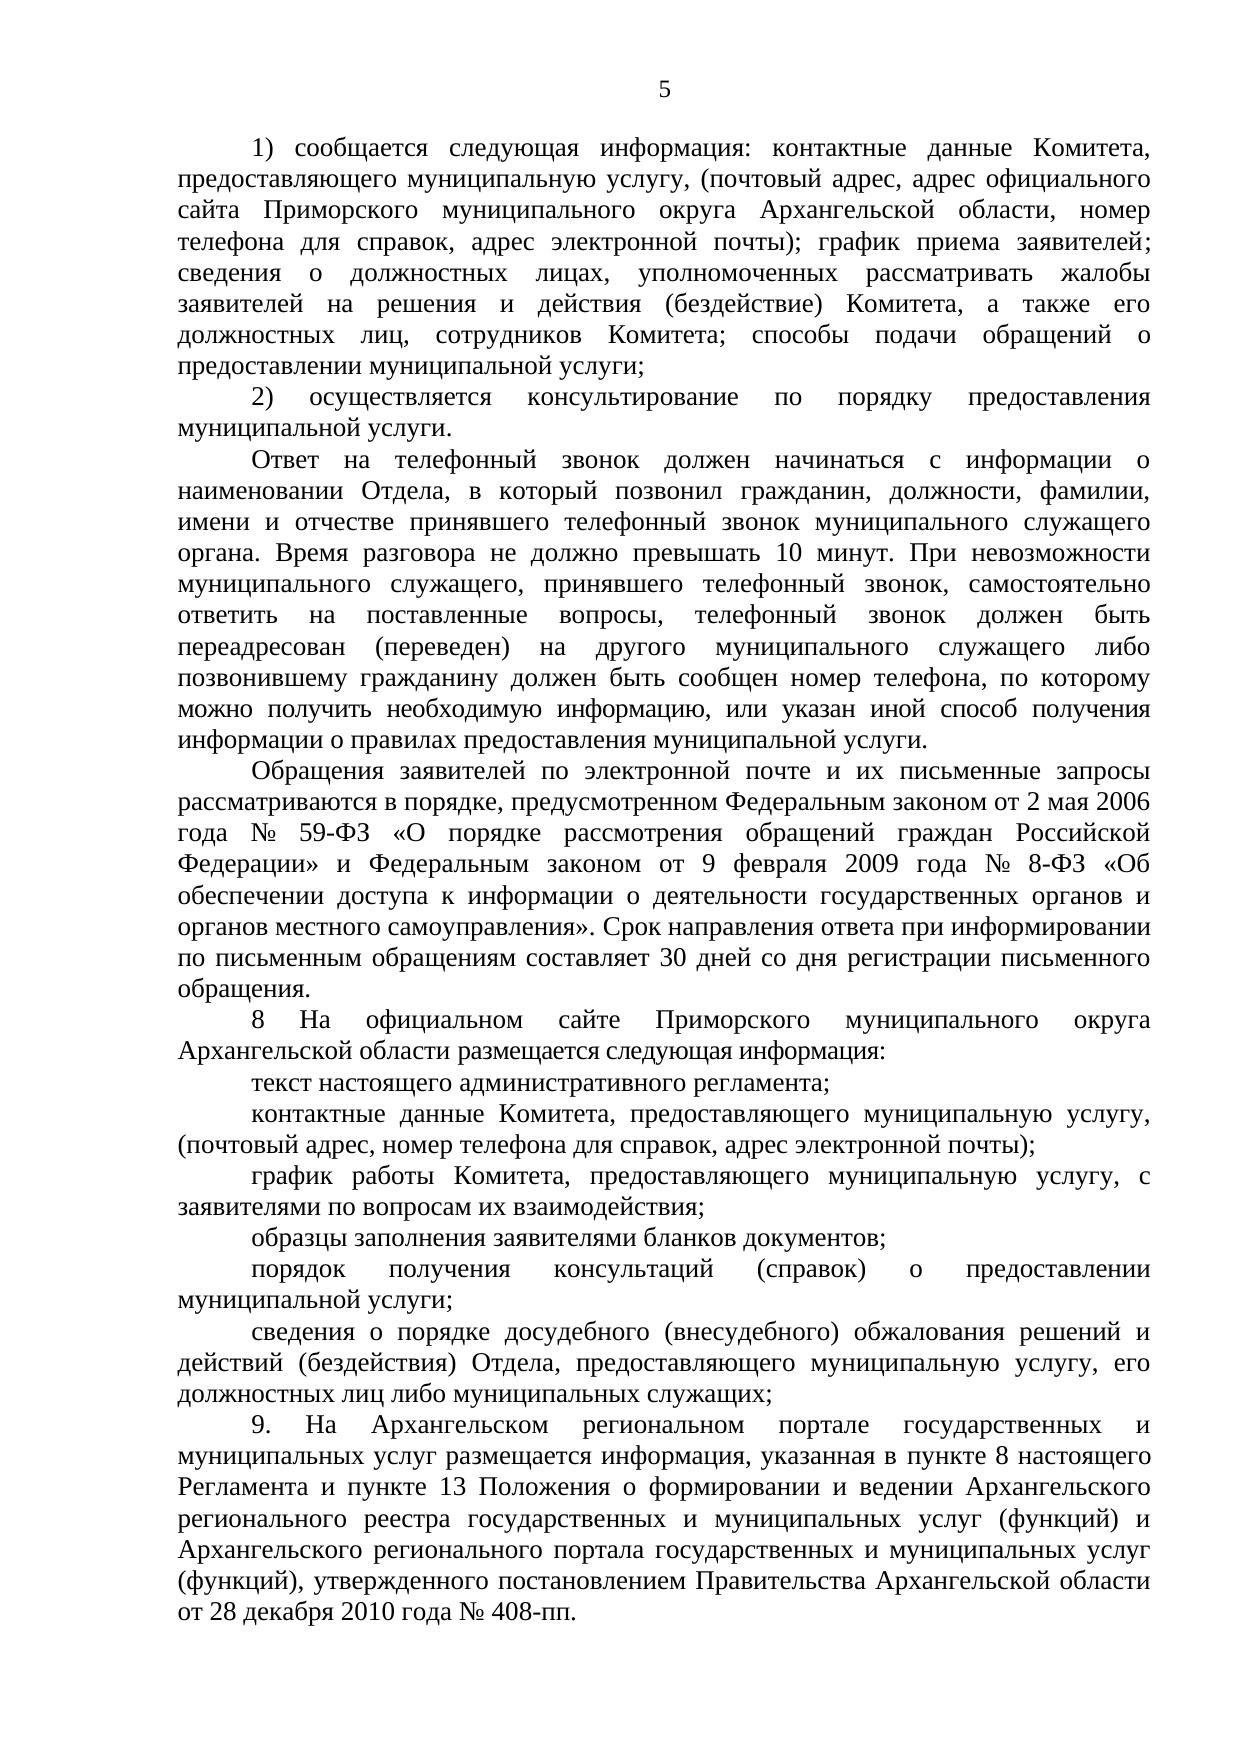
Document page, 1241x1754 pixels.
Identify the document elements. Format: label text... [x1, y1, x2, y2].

text 8 На официальном сайте Приморского муниципального округа Архангельской области размещается следующая информация: [177, 1003, 1152, 1066]
text Ответ на телефонный звонок должен начинаться с информации о наименовании Отдела, в который позвонил гражданин, должности, фамилии, имени и отчестве принявшего телефонный звонок муниципального служащего органа. Время разговора не должно превышать 10 минут. При невозможности муниципального служащего, принявшего телефонный звонок, самостоятельно ответить на поставленные вопросы, телефонный звонок должен быть переадресован (переведен) на другого муниципального служащего либо позвонившему гражданину должен быть сообщен номер телефона, по которому можно получить необходимую информацию, или указан иной способ получения информации о правилах предоставления муниципальной услуги. [177, 443, 1152, 754]
text порядок получения консультаций (справок) о предоставлении муниципальной услуги; [177, 1252, 1152, 1315]
text 2) осуществляется консультирование по порядку предоставления муниципальной услуги. [177, 380, 1152, 443]
text график работы Комитета, предоставляющего муниципальную услугу, с заявителями по вопросам их взаимодействия; [177, 1159, 1152, 1221]
text 1) сообщается следующая информация: контактные данные Комитета, предоставляющего муниципальную услугу, (почтовый адрес, адрес официального сайта Приморского муниципального округа Архангельской области, номер телефона для справок, адрес электронной почты); график приема заявителей; сведения о должностных лицах, уполномоченных рассматривать жалобы заявителей на решения и действия (бездействие) Комитета, а также его должностных лиц, сотрудников Комитета; способы подачи обращений о предоставлении муниципальной услуги; [177, 131, 1152, 380]
text образцы заполнения заявителями бланков документов; [177, 1221, 1152, 1252]
text сведения о порядке досудебного (внесудебного) обжалования решений и действий (бездействия) Отдела, предоставляющего муниципальную услугу, его должностных лиц либо муниципальных служащих; [177, 1315, 1152, 1408]
text 9. На Архангельском региональном портале государственных и муниципальных услуг размещается информация, указанная в пункте 8 настоящего Регламента и пункте 13 Положения о формировании и ведении Архангельского регионального реестра государственных и муниципальных услуг (функций) и Архангельского регионального портала государственных и муниципальных услуг (функций), утвержденного постановлением Правительства Архангельской области от 28 декабря 2010 года № 408-пп. [177, 1408, 1152, 1626]
text контактные данные Комитета, предоставляющего муниципальную услугу, (почтовый адрес, номер телефона для справок, адрес электронной почты); [177, 1097, 1152, 1159]
text Обращения заявителей по электронной почте и их письменные запросы рассматриваются в порядке, предусмотренном Федеральным законом от 2 мая 2006 года № 59-ФЗ «О порядке рассмотрения обращений граждан Российской Федерации» и Федеральным законом от 9 февраля 2009 года № 8-ФЗ «Об обеспечении доступа к информации о деятельности государственных органов и органов местного самоуправления». Срок направления ответа при информировании по письменным обращениям составляет 30 дней со дня регистрации письменного обращения. [177, 754, 1152, 1003]
text текст настоящего административного регламента; [177, 1066, 1152, 1097]
